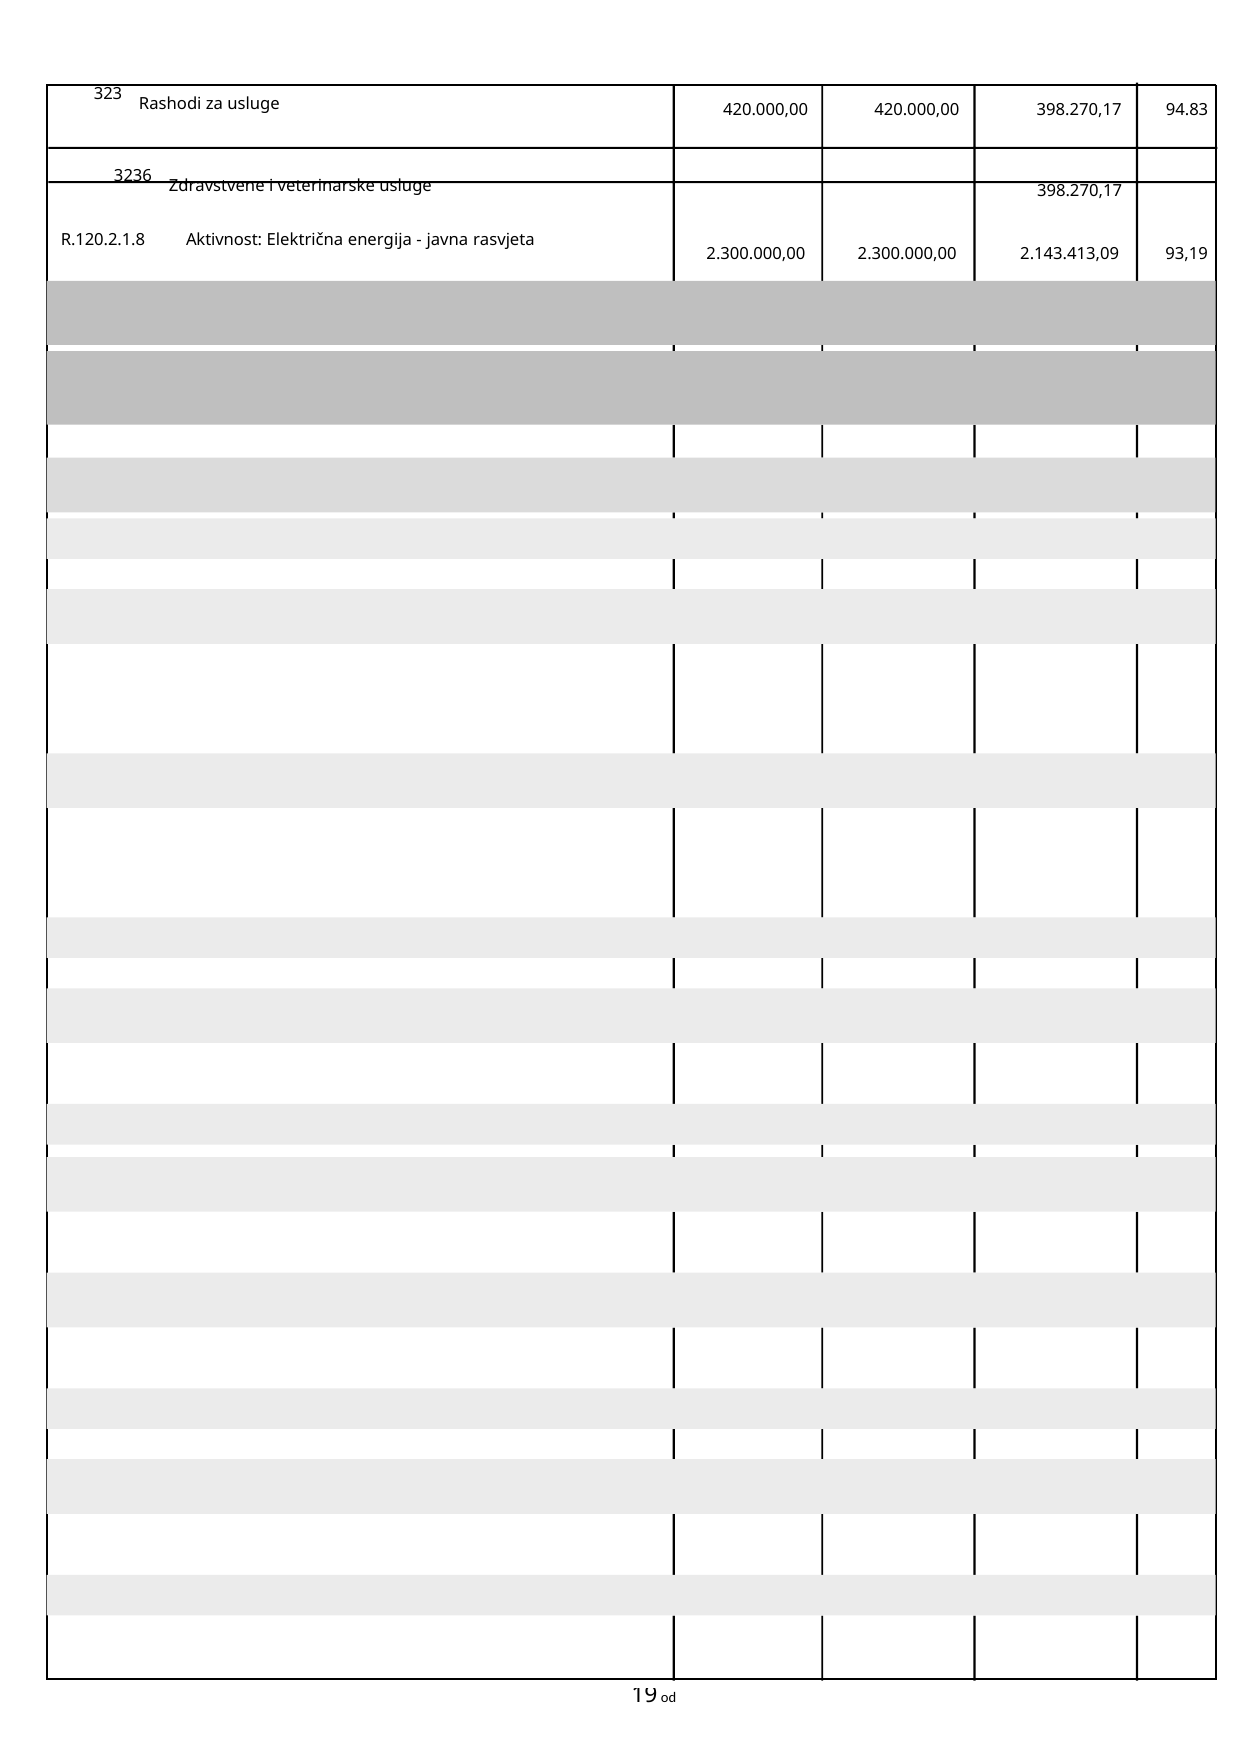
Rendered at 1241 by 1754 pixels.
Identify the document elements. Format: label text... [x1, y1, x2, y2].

text 93,19 [1165, 241, 1232, 264]
text 2.300.000,00 [706, 241, 825, 264]
text 398.270,17 94.83 [1036, 98, 1232, 121]
text Rashodi za usluge [139, 92, 294, 114]
text 420.000,00 [874, 98, 972, 121]
text 2.143.413,09 [1020, 241, 1134, 264]
text 323 [93, 81, 126, 104]
text 3236 [114, 163, 157, 186]
text 420.000,00 [723, 98, 821, 121]
list Aktivnost: Električna energija - javna rasvjeta [61, 228, 577, 250]
text 2.300.000,00 [857, 241, 976, 264]
text 398.270,17 [1037, 178, 1232, 201]
text Zdravstvene i veterinarske usluge [168, 174, 458, 197]
